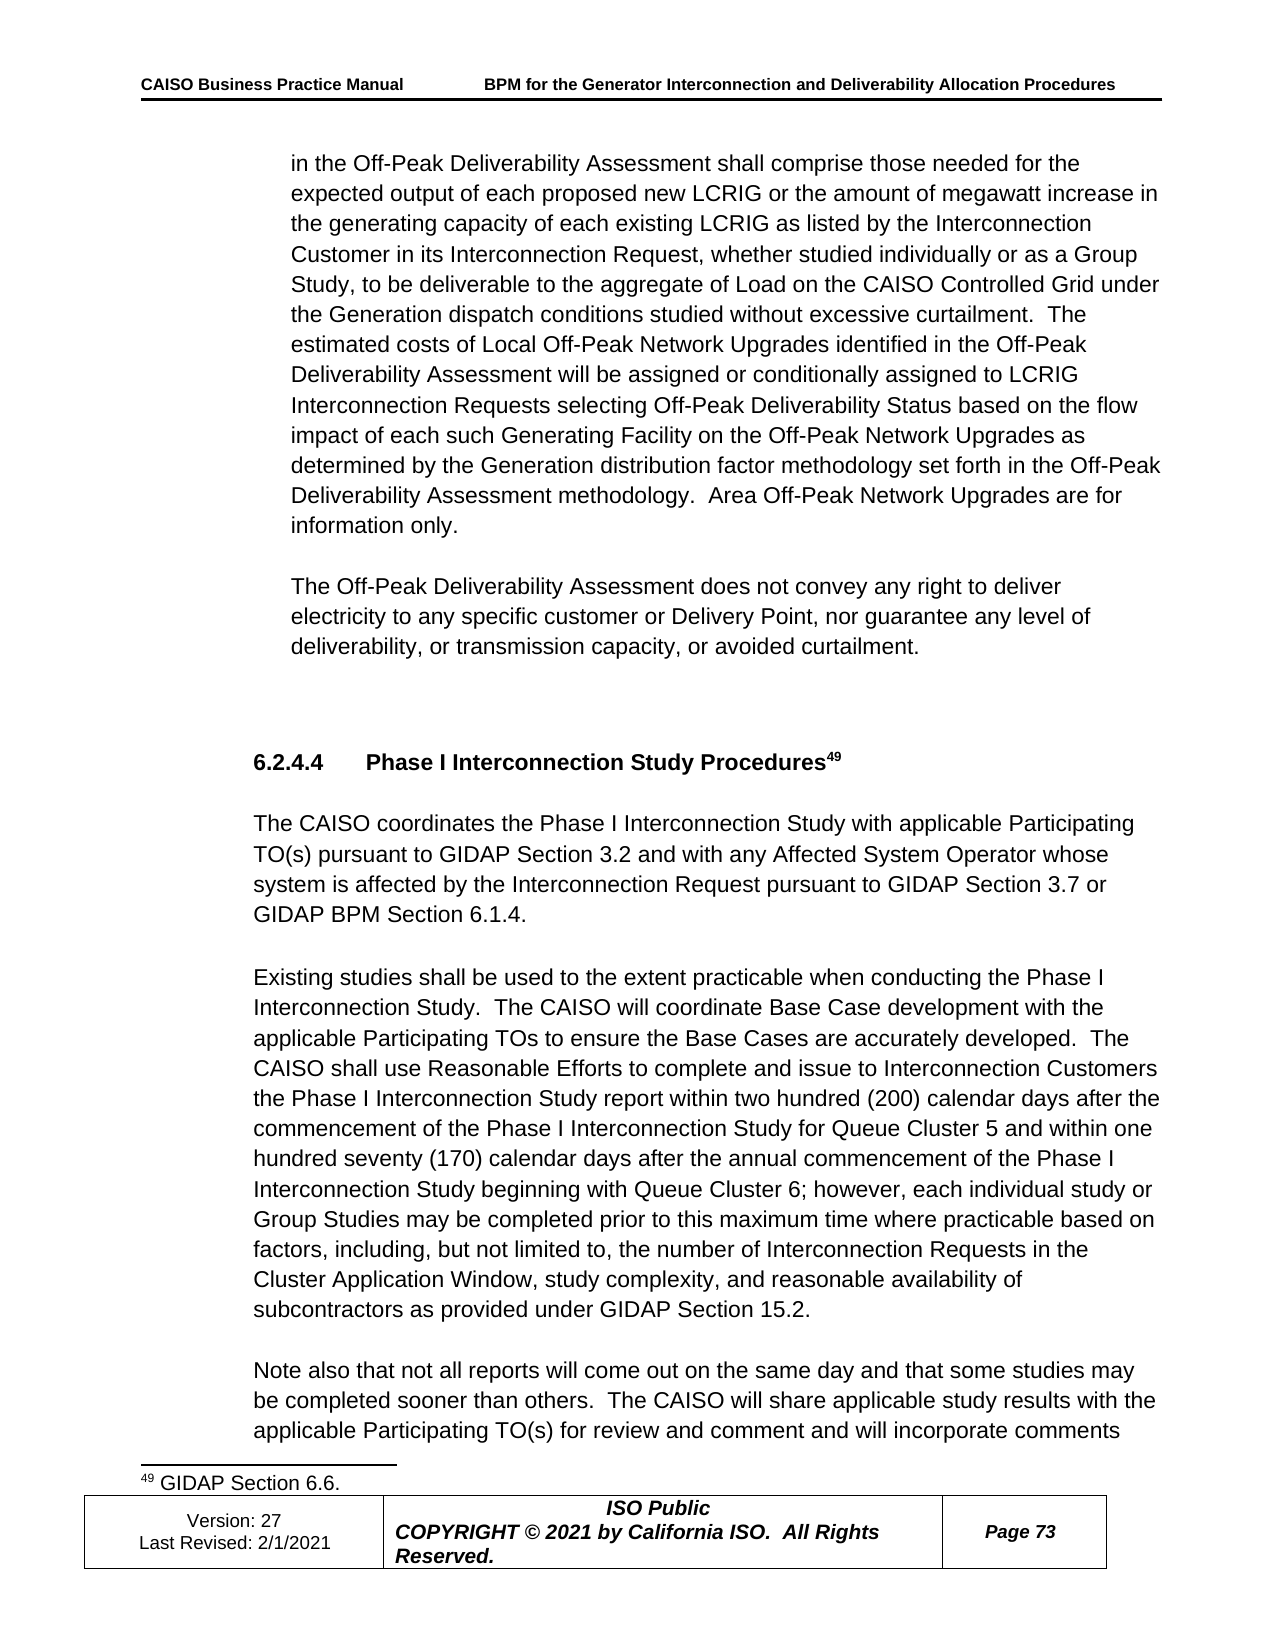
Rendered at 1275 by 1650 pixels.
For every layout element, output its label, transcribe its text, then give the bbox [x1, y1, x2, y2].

text Existing studies shall be used to the extent practicable when conducting the Phase I Interconnection Study. The CAISO will coordinate Base Case development with the applicable Participating TOs to ensure the Base Cases are accurately developed. The CAISO shall use Reasonable Efforts to complete and issue to Interconnection Customers the Phase I Interconnection Study report within two hundred (200) calendar days after the commencement of the Phase I Interconnection Study for Queue Cluster 5 and within one hundred seventy (170) calendar days after the annual commencement of the Phase I Interconnection Study beginning with Queue Cluster 6; however, each individual study or Group Studies may be completed prior to this maximum time where practicable based on factors, including, but not limited to, the number of Interconnection Requests in the Cluster Application Window, study complexity, and reasonable availability of subcontractors as provided under GIDAP Section 15.2. [253, 964, 1162, 1323]
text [291, 150, 1162, 539]
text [253, 1357, 1162, 1444]
list Phase I Interconnection Study Procedures [253, 749, 1162, 775]
text The Off-Peak Deliverability Assessment does not convey any right to deliver electricity to any specific customer or Delivery Point, nor guarantee any level of deliverability, or transmission capacity, or avoided curtailment. [291, 573, 1162, 660]
text The CAISO coordinates the Phase I Interconnection Study with applicable Participating TO(s) pursuant to GIDAP Section 3.2 and with any Affected System Operator whose system is affected by the Interconnection Request pursuant to GIDAP Section 3.7 or GIDAP BPM Section 6.1.4. [253, 810, 1162, 927]
